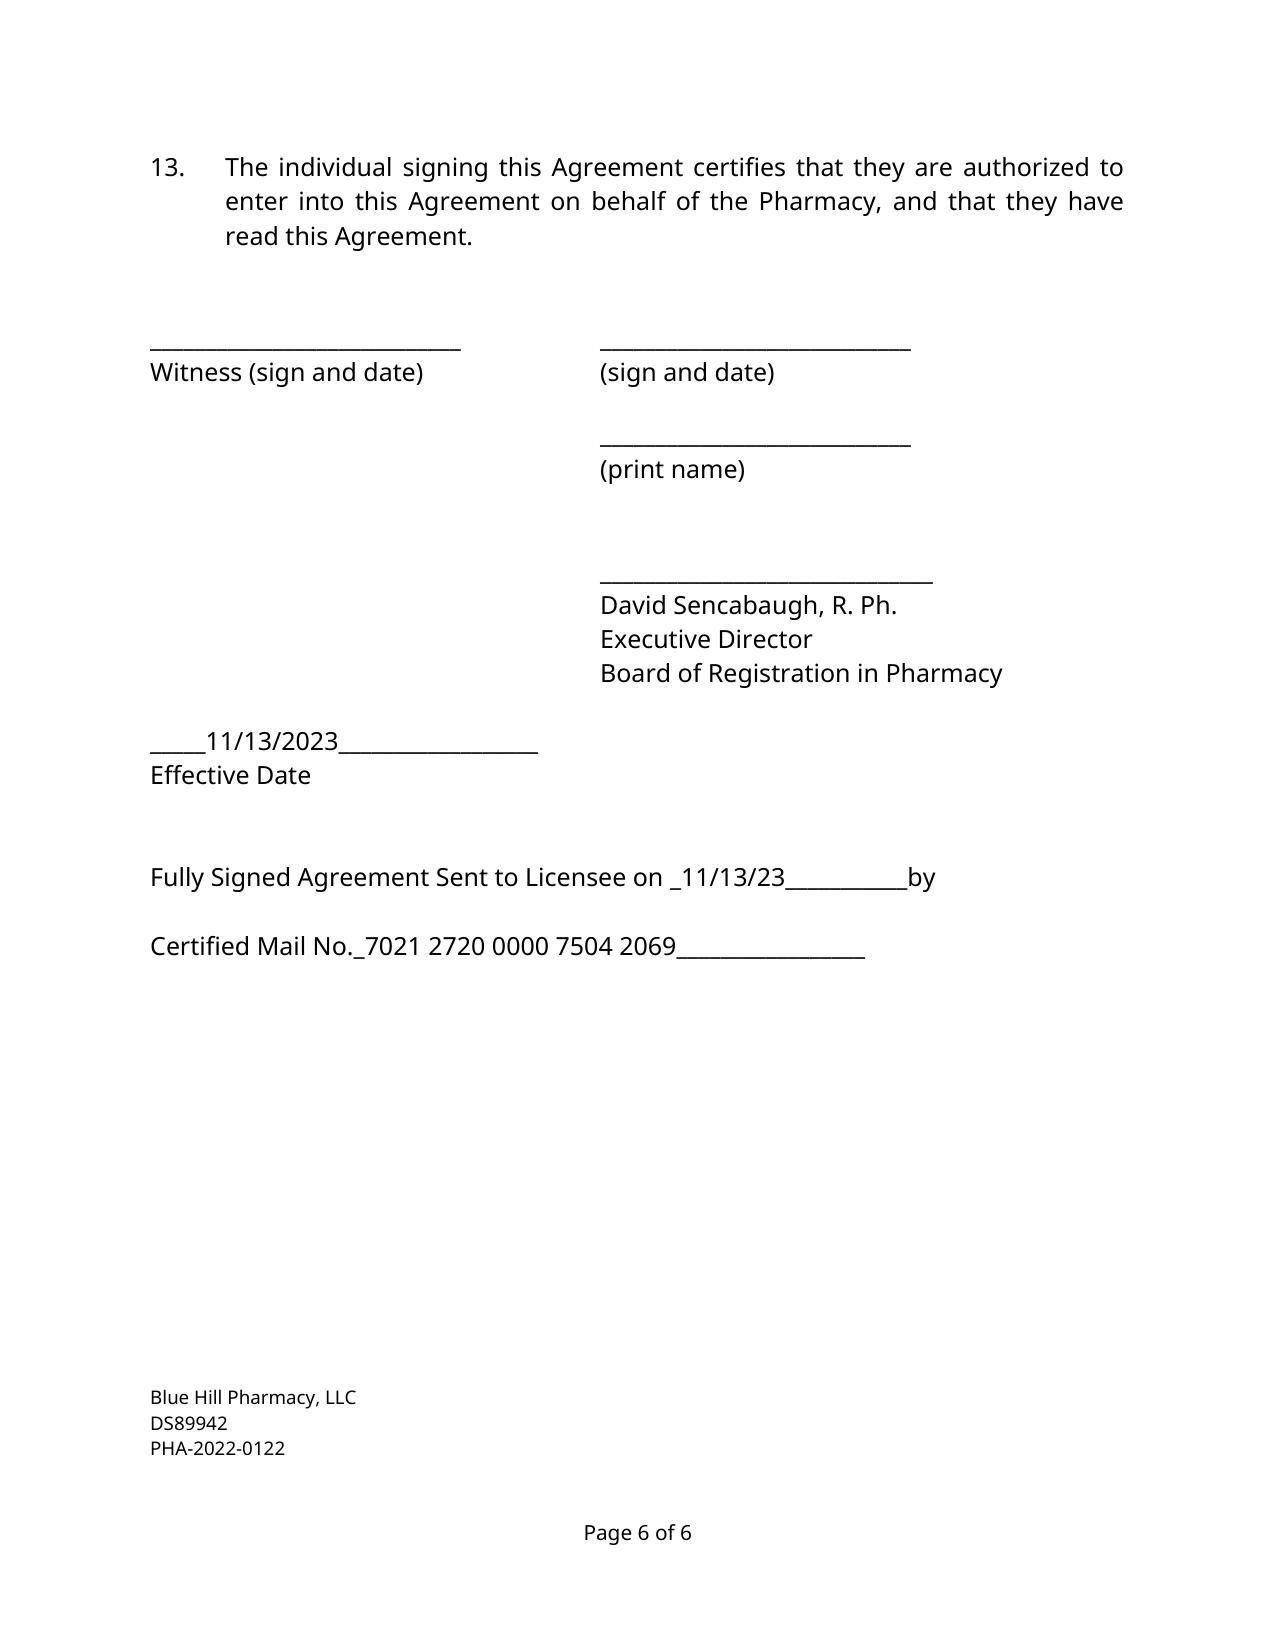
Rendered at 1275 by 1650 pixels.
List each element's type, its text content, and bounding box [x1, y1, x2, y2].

list The individual signing this Agreement certifies that they are authorized to enter into this Agreement on behalf of the Pharmacy, and that they have read this Agreement. [150, 150, 1125, 252]
text Effective Date [150, 758, 1125, 792]
text Fully Signed Agreement Sent to Licensee on _11/13/23___________by [150, 860, 1125, 894]
text (print name) [525, 451, 1125, 553]
text Executive Director [150, 622, 1125, 656]
text ______________________________ [525, 553, 1125, 587]
text Witness (sign and date) (sign and date) [150, 354, 1125, 388]
text Board of Registration in Pharmacy [150, 656, 1125, 690]
text ____________________________ [525, 417, 1125, 451]
text Certified Mail No._7021 2720 0000 7504 2069_________________ [150, 928, 1125, 962]
text David Sencabaugh, R. Ph. [150, 587, 1125, 622]
text _____11/13/2023__________________ [150, 724, 1125, 758]
text ____________________________ ____________________________ [150, 320, 1125, 354]
